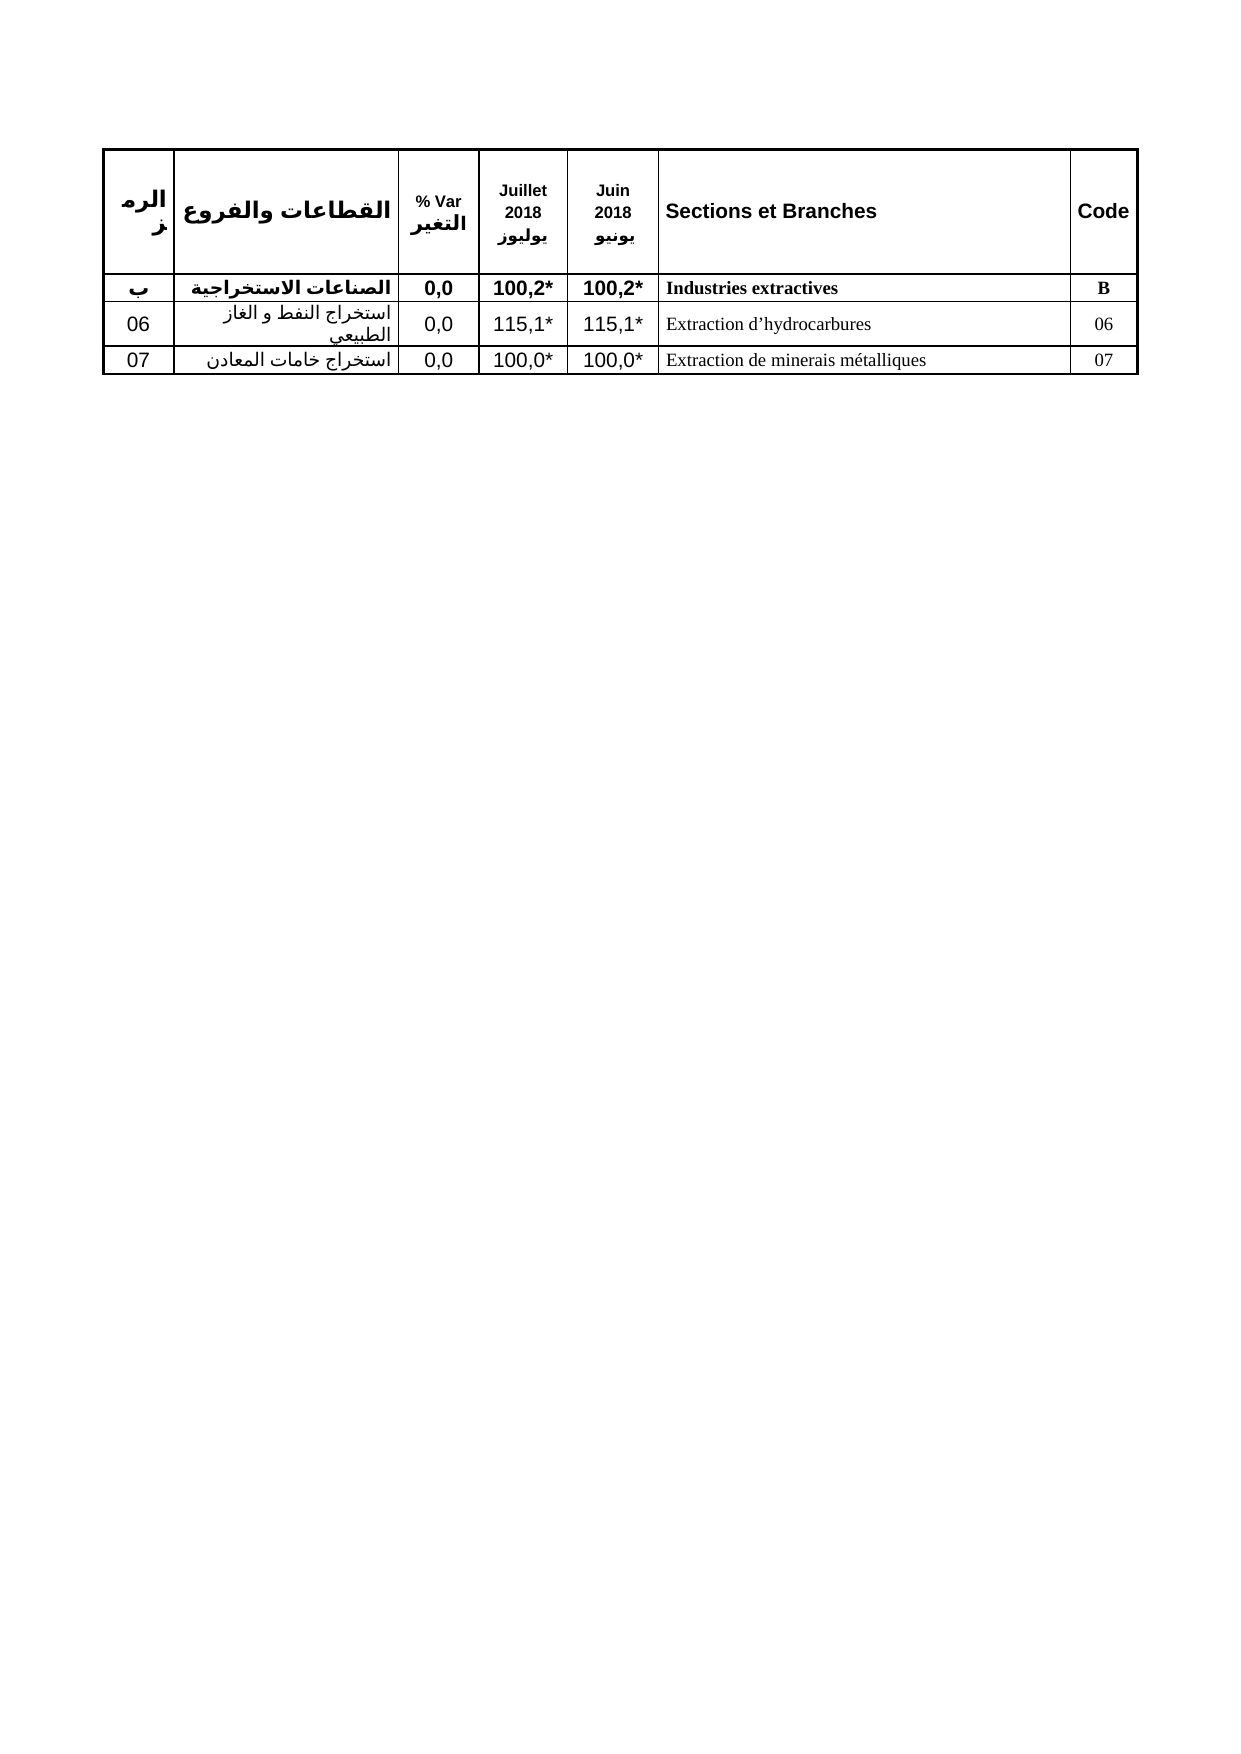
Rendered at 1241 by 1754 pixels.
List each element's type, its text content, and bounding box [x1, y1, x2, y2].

table_header Code [1071, 151, 1136, 273]
table_header Juin 2018 يونيو [568, 151, 658, 273]
table_cell Industries extractives [659, 275, 1070, 301]
table_cell B [1071, 275, 1136, 301]
table_cell الصناعات الاستخراجية [175, 275, 398, 301]
table_cell 0,0 [399, 275, 478, 301]
table_header Var % التغير [399, 151, 478, 273]
table_cell 100,2* [480, 275, 567, 301]
table_header القطاعات والفروع [175, 151, 398, 273]
table_cell 100,0* [480, 347, 567, 373]
table_cell 100,0* [568, 347, 658, 373]
table_cell 115,1* [480, 302, 567, 345]
table_cell 0,0 [399, 347, 478, 373]
table_cell 07 [105, 347, 173, 373]
table_cell 0,0 [399, 302, 478, 345]
table_cell 100,2* [568, 275, 658, 301]
table_cell 06 [1071, 302, 1136, 345]
table_cell Extraction d’hydrocarbures [659, 302, 1070, 345]
table_cell 07 [1071, 347, 1136, 373]
table_cell استخراج خامات المعادن [175, 347, 398, 373]
table_header الرمز [105, 151, 173, 273]
table_header Juillet 2018 يوليوز [480, 151, 567, 273]
table_cell ب [105, 275, 173, 301]
table_cell Extraction de minerais métalliques [659, 347, 1070, 373]
table_header Sections et Branches [659, 151, 1070, 273]
table_cell 115,1* [568, 302, 658, 345]
table_cell 06 [105, 302, 173, 345]
table_cell استخراج النفط و الغاز الطبيعي [175, 302, 398, 345]
